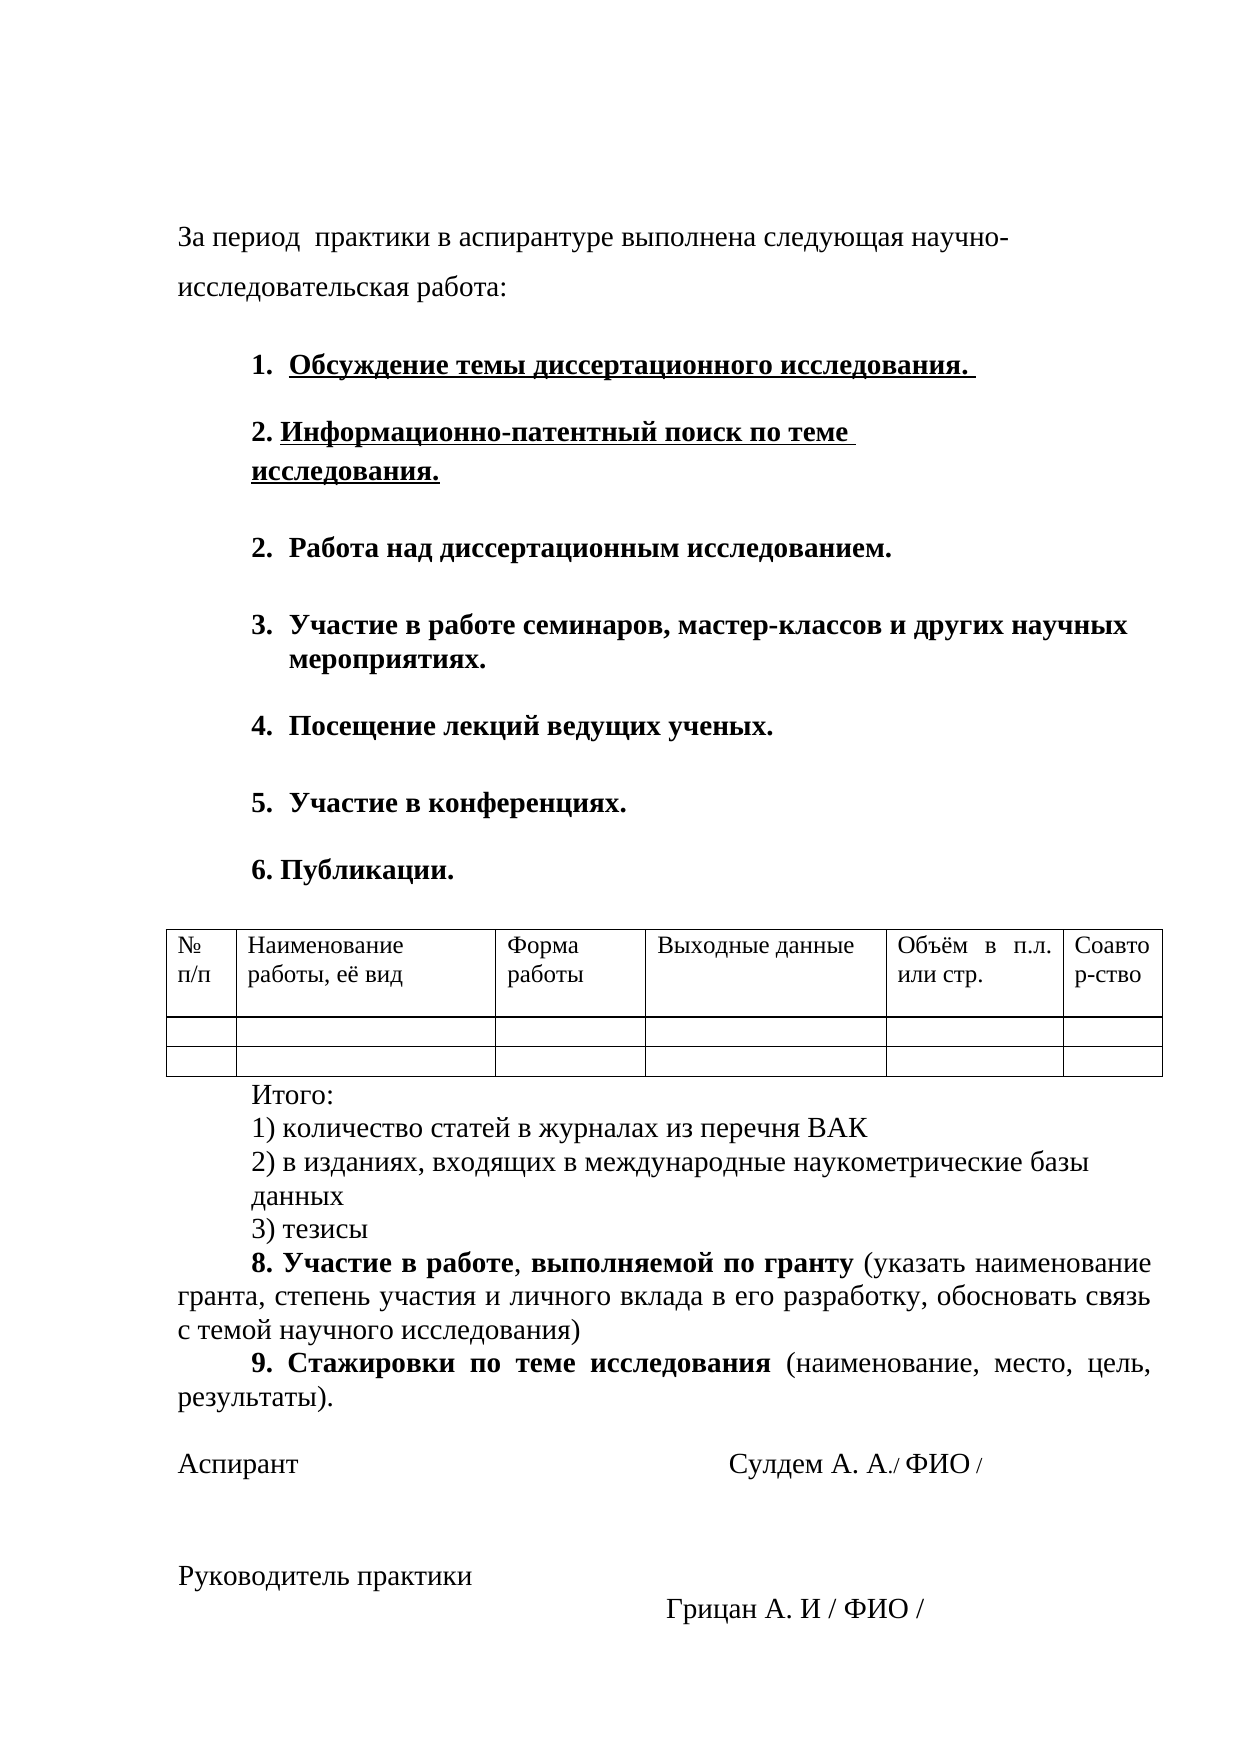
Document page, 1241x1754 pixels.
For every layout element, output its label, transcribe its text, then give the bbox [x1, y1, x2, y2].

table_cell [237, 1047, 495, 1076]
table_header Соавтор-ство [1064, 930, 1162, 1016]
text 9. Стажировки по теме исследования (наименование, место, цель, результаты). [177, 1345, 1152, 1412]
text 8. Участие в работе, выполняемой по гранту (указать наименование гранта, степень участия и личного вклада в его разработку, обосновать связь с темой научного исследования) [177, 1245, 1152, 1345]
text исследования. [251, 453, 1152, 487]
text данных [251, 1178, 1152, 1211]
text 6. Публикации. [177, 852, 1152, 886]
table_cell [646, 1047, 886, 1076]
list Обсуждение темы диссертационного исследования. [251, 347, 1152, 381]
table_header Выходные данные [646, 930, 886, 1016]
text 3) тезисы [177, 1211, 1152, 1245]
list Участие в работе семинаров, мастер-классов и других научных мероприятиях. [251, 607, 1152, 674]
table_cell [496, 1018, 645, 1046]
list Посещение лекций ведущих ученых. [251, 708, 1152, 741]
table_cell [887, 1018, 1063, 1046]
table_cell [1064, 1047, 1162, 1076]
table_header Форма работы [496, 930, 645, 1016]
table_cell [1064, 1018, 1162, 1046]
text Грицан А. И / ФИО / [177, 1591, 1152, 1625]
text 2. Информационно-патентный поиск по теме [251, 414, 1152, 448]
text Итого: [177, 1077, 1152, 1111]
table_cell [496, 1047, 645, 1076]
list Участие в конференциях. [251, 785, 1152, 818]
table_cell [887, 1047, 1063, 1076]
text 2) в изданиях, входящих в международные наукометрические базы [251, 1144, 1152, 1178]
table_cell [167, 1047, 236, 1076]
table_cell [646, 1018, 886, 1046]
table_cell [237, 1018, 495, 1046]
text 1) количество статей в журналах из перечня ВАК [177, 1111, 1152, 1144]
table_cell [167, 1018, 236, 1046]
table_header № п/п [167, 930, 236, 1016]
table_header Наименование работы, её вид [237, 930, 495, 1016]
text Аспирант Сулдем А. А./ ФИО / [177, 1446, 1152, 1479]
text За период практики в аспирантуре выполнена следующая научно-исследовательская работа: [177, 219, 1152, 303]
list Работа над диссертационным исследованием. [251, 530, 1152, 564]
table_header Объём в п.л. или стр. [887, 930, 1063, 1016]
text Руководитель практики [177, 1558, 1152, 1591]
